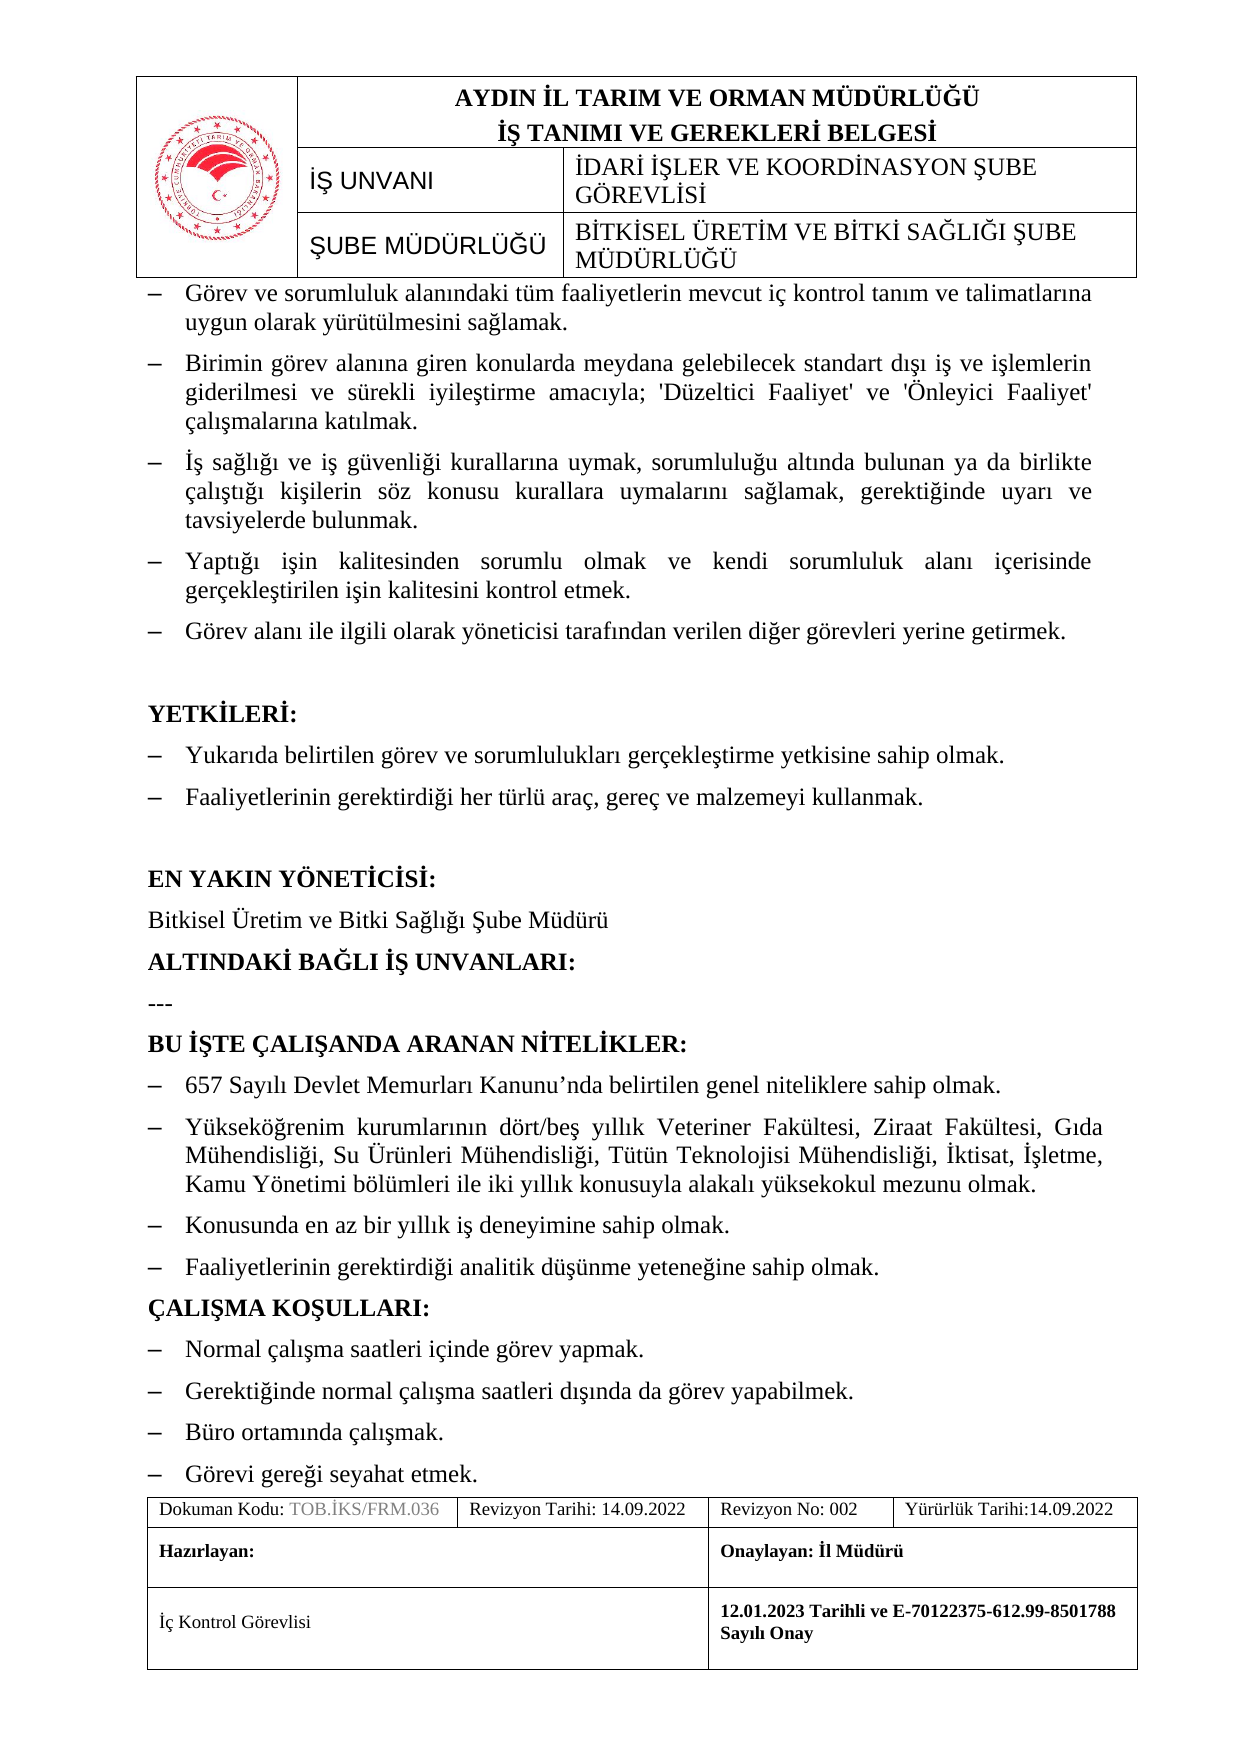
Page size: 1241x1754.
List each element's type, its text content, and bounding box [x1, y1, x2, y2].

list Normal çalışma saatleri içinde görev yapmak. [148, 1334, 1092, 1363]
list Yaptığı işin kalitesinden sorumlu olmak ve kendi sorumluluk alanı içerisinde gerçekleştirilen işin kalitesini kontrol etmek. [148, 546, 1092, 604]
list İş sağlığı ve iş güvenliği kurallarına uymak, sorumluluğu altında bulunan ya da birlikte çalıştığı kişilerin söz konusu kurallara uymalarını sağlamak, gerektiğinde uyarı ve tavsiyelerde bulunmak. [148, 447, 1092, 534]
list Görev ve sorumluluk alanındaki tüm faaliyetlerin mevcut iç kontrol tanım ve talimatlarına uygun olarak yürütülmesini sağlamak. [564, 148, 1092, 212]
list Görev ve sorumluluk alanındaki tüm faaliyetlerin mevcut iç kontrol tanım ve talimatlarına uygun olarak yürütülmesini sağlamak. [298, 213, 563, 277]
text --- [148, 988, 1104, 1017]
list 657 Sayılı Devlet Memurları Kanunu’nda belirtilen genel niteliklere sahip olmak. [148, 1070, 1104, 1099]
list Yükseköğrenim kurumlarının dört/beş yıllık Veteriner Fakültesi, Ziraat Fakültesi, Gıda Mühendisliği, Su Ürünleri Mühendisliği, Tütün Teknolojisi Mühendisliği, İktisat, İşletme, Kamu Yönetimi bölümleri ile iki yıllık konusuyla alakalı yüksekokul mezunu olmak. [148, 1112, 1104, 1198]
list Birimin görev alanına giren konularda meydana gelebilecek standart dışı iş ve işlemlerin giderilmesi ve sürekli iyileştirme amacıyla; 'Düzeltici Faaliyet' ve 'Önleyici Faaliyet' çalışmalarına katılmak. [148, 348, 1092, 435]
list Görev ve sorumluluk alanındaki tüm faaliyetlerin mevcut iç kontrol tanım ve talimatlarına uygun olarak yürütülmesini sağlamak. [564, 213, 1092, 277]
text Bitkisel Üretim ve Bitki Sağlığı Şube Müdürü [148, 905, 1092, 934]
text BU İŞTE ÇALIŞANDA ARANAN NİTELİKLER: [148, 1029, 1104, 1058]
list Görev alanı ile ilgili olarak yöneticisi tarafından verilen diğer görevleri yerine getirmek. [148, 616, 1092, 645]
text YETKİLERİ: [148, 699, 1092, 728]
list Konusunda en az bir yıllık iş deneyimine sahip olmak. [148, 1211, 1104, 1239]
list Görev ve sorumluluk alanındaki tüm faaliyetlerin mevcut iç kontrol tanım ve talimatlarına uygun olarak yürütülmesini sağlamak. [298, 92, 1092, 147]
picture [150, 110, 284, 244]
list Gerektiğinde normal çalışma saatleri dışında da görev yapabilmek. [148, 1376, 1092, 1405]
text ÇALIŞMA KOŞULLARI: [148, 1293, 1092, 1322]
list Yukarıda belirtilen görev ve sorumlulukları gerçekleştirme yetkisine sahip olmak. [148, 740, 1092, 769]
text ALTINDAKİ BAĞLI İŞ UNVANLARI: [148, 947, 1104, 975]
list Faaliyetlerinin gerektirdiği her türlü araç, gereç ve malzemeyi kullanmak. [148, 781, 1092, 810]
list Görev ve sorumluluk alanındaki tüm faaliyetlerin mevcut iç kontrol tanım ve talimatlarına uygun olarak yürütülmesini sağlamak. [298, 148, 563, 212]
list Görevi gereği seyahat etmek. [148, 1458, 1092, 1487]
list Büro ortamında çalışmak. [148, 1417, 1092, 1446]
text EN YAKIN YÖNETİCİSİ: [148, 864, 1092, 893]
list Görev ve sorumluluk alanındaki tüm faaliyetlerin mevcut iç kontrol tanım ve talimatlarına uygun olarak yürütülmesini sağlamak. [148, 278, 1092, 336]
list Faaliyetlerinin gerektirdiği analitik düşünme yeteneğine sahip olmak. [148, 1252, 1104, 1281]
